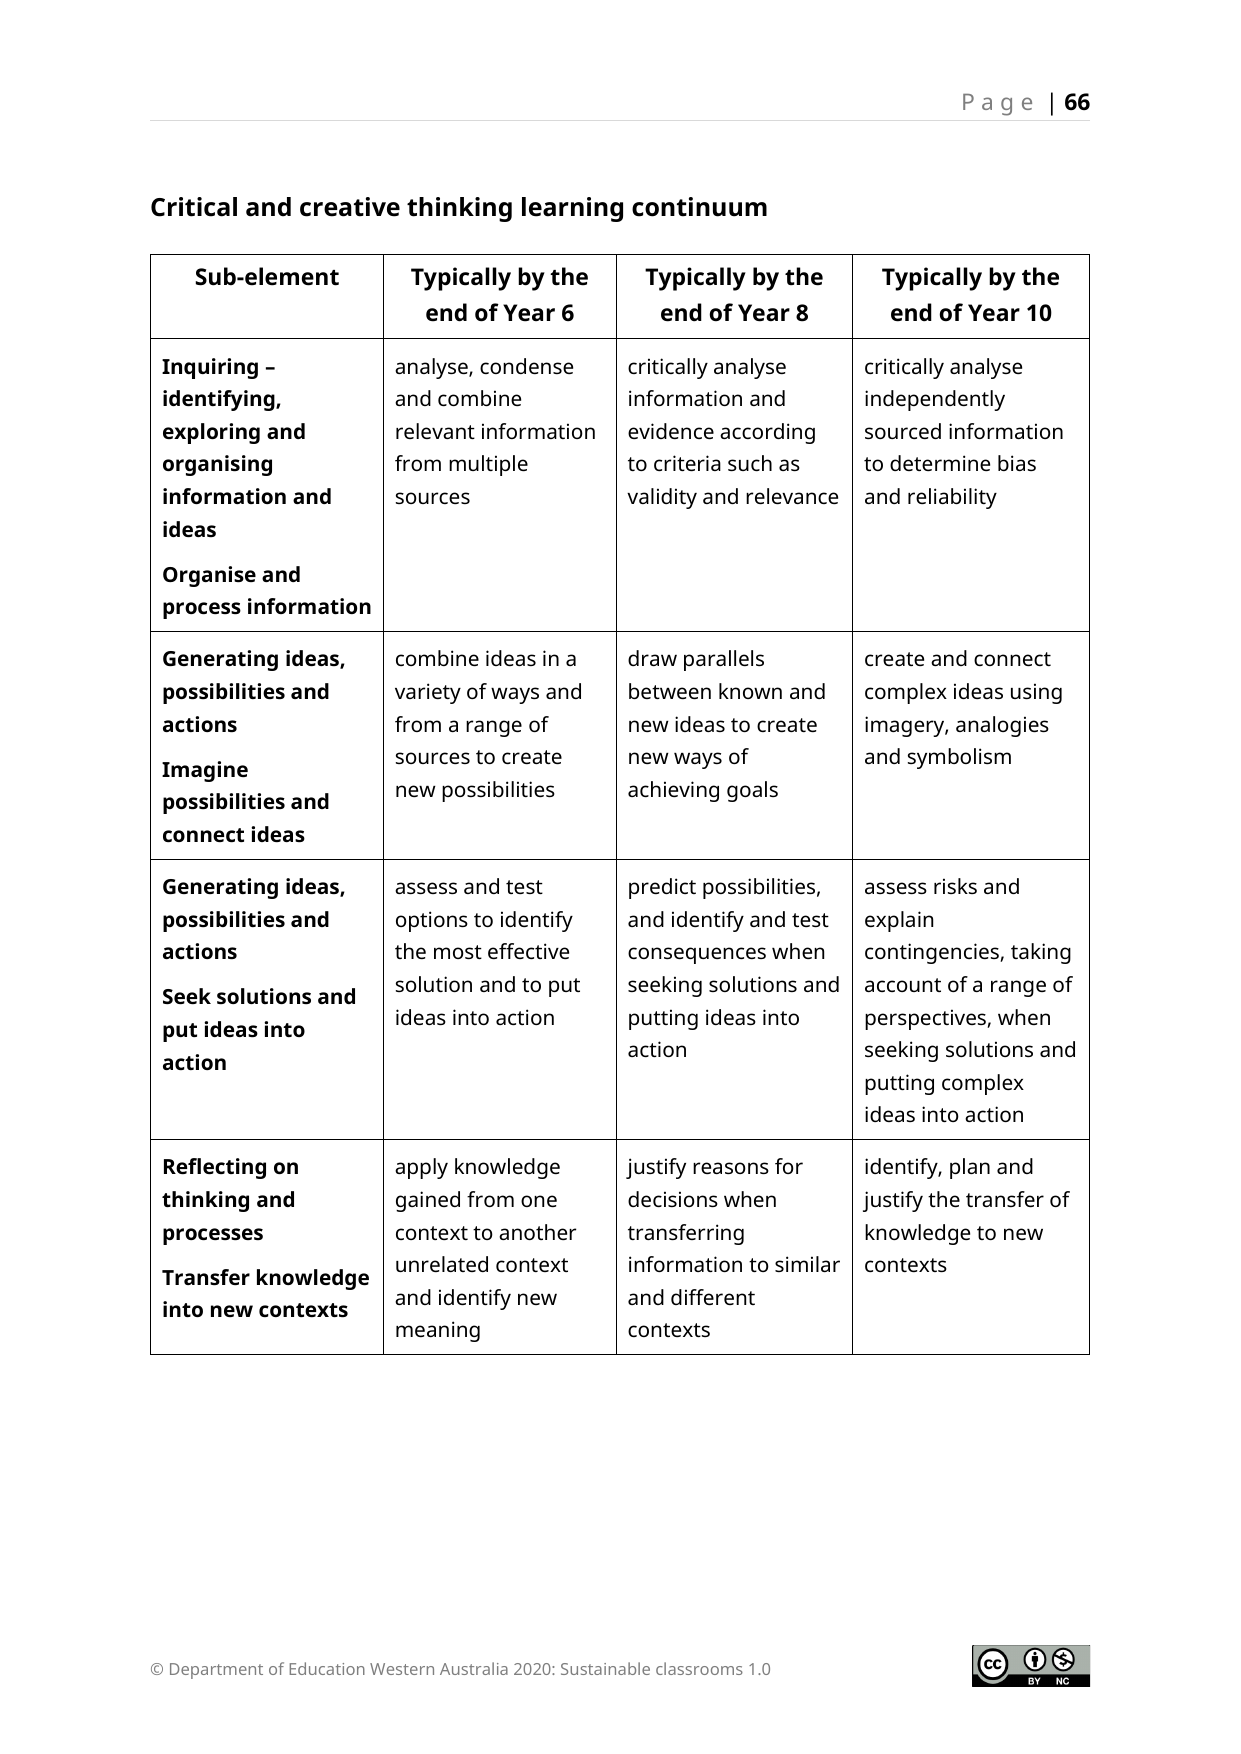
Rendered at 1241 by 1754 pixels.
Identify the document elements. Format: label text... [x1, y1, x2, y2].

table_cell assess and test options to identify the most effective solution and to put ideas into action [384, 860, 616, 1139]
table_cell Inquiring – identifying, exploring and organising information and ideas Organise and process information [151, 339, 383, 631]
table_header Typically by the end of Year 6 [384, 255, 616, 338]
table_cell Generating ideas, possibilities and actions Imagine possibilities and connect ideas [151, 632, 383, 859]
table_cell Reflecting on thinking and processes Transfer knowledge into new contexts [151, 1140, 383, 1354]
table_cell critically analyse information and evidence according to criteria such as validity and relevance [617, 339, 852, 631]
text Critical and creative thinking learning continuum [150, 189, 1090, 223]
table_cell draw parallels between known and new ideas to create new ways of achieving goals [617, 632, 852, 859]
table_cell create and connect complex ideas using imagery, analogies and symbolism [853, 632, 1089, 859]
table_header Typically by the end of Year 8 [617, 255, 852, 338]
table_cell justify reasons for decisions when transferring information to similar and different contexts [617, 1140, 852, 1354]
table_cell combine ideas in a variety of ways and from a range of sources to create new possibilities [384, 632, 616, 859]
table_cell analyse, condense and combine relevant information from multiple sources [384, 339, 616, 631]
table_cell identify, plan and justify the transfer of knowledge to new contexts [853, 1140, 1089, 1354]
picture [972, 1645, 1091, 1687]
table_cell predict possibilities, and identify and test consequences when seeking solutions and putting ideas into action [617, 860, 852, 1139]
table_cell critically analyse independently sourced information to determine bias and reliability [853, 339, 1089, 631]
table_header Typically by the end of Year 10 [853, 255, 1089, 338]
table_header Sub-element [151, 255, 383, 338]
table_cell Generating ideas, possibilities and actions Seek solutions and put ideas into action [151, 860, 383, 1139]
table_cell assess risks and explain contingencies, taking account of a range of perspectives, when seeking solutions and putting complex ideas into action [853, 860, 1089, 1139]
table_cell apply knowledge gained from one context to another unrelated context and identify new meaning [384, 1140, 616, 1354]
